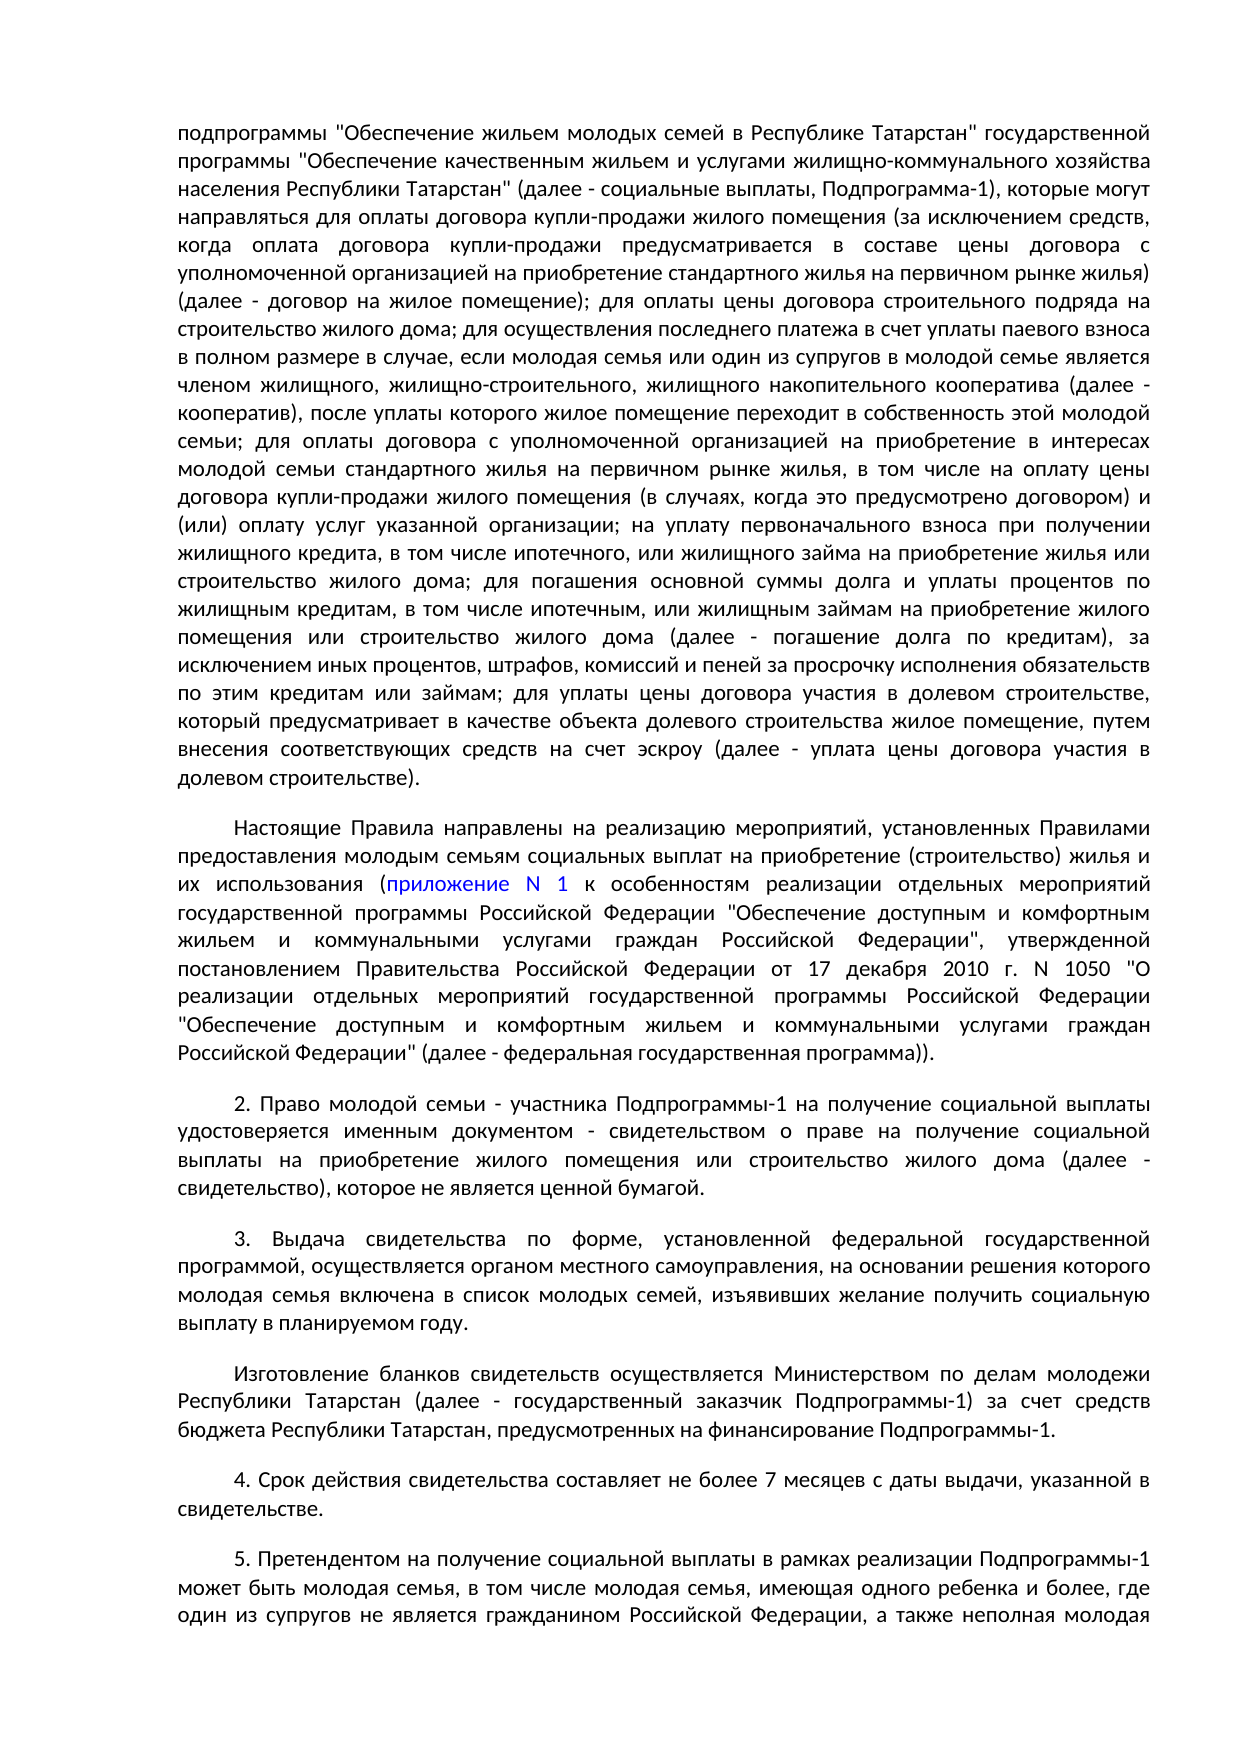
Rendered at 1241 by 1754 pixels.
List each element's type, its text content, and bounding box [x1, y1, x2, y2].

text Изготовление бланков свидетельств осуществляется Министерством по делам молодежи Республики Татарстан (далее - государственный заказчик Подпрограммы-1) за счет средств бюджета Республики Татарстан, предусмотренных на финансирование Подпрограммы-1. [177, 1359, 1152, 1443]
text 4. Срок действия свидетельства составляет не более 7 месяцев с даты выдачи, указанной в свидетельстве. [177, 1466, 1152, 1522]
text Настоящие Правила направлены на реализацию мероприятий, установленных Правилами предоставления молодым семьям социальных выплат на приобретение (строительство) жилья и их использования (приложение N 1 к особенностям реализации отдельных мероприятий государственной программы Российской Федерации "Обеспечение доступным и комфортным жильем и коммунальными услугами граждан Российской Федерации", утвержденной постановлением Правительства Российской Федерации от 17 декабря 2010 г. N 1050 "О реализации отдельных мероприятий государственной программы Российской Федерации "Обеспечение доступным и комфортным жильем и коммунальными услугами граждан Российской Федерации" (далее - федеральная государственная программа)). [177, 813, 1152, 1066]
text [177, 1544, 1152, 1629]
text 2. Право молодой семьи - участника Подпрограммы-1 на получение социальной выплаты удостоверяется именным документом - свидетельством о праве на получение социальной выплаты на приобретение жилого помещения или строительство жилого дома (далее - свидетельство), которое не является ценной бумагой. [177, 1089, 1152, 1201]
text 3. Выдача свидетельства по форме, установленной федеральной государственной программой, осуществляется органом местного самоуправления, на основании решения которого молодая семья включена в список молодых семей, изъявивших желание получить социальную выплату в планируемом году. [177, 1224, 1152, 1336]
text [177, 118, 1152, 791]
